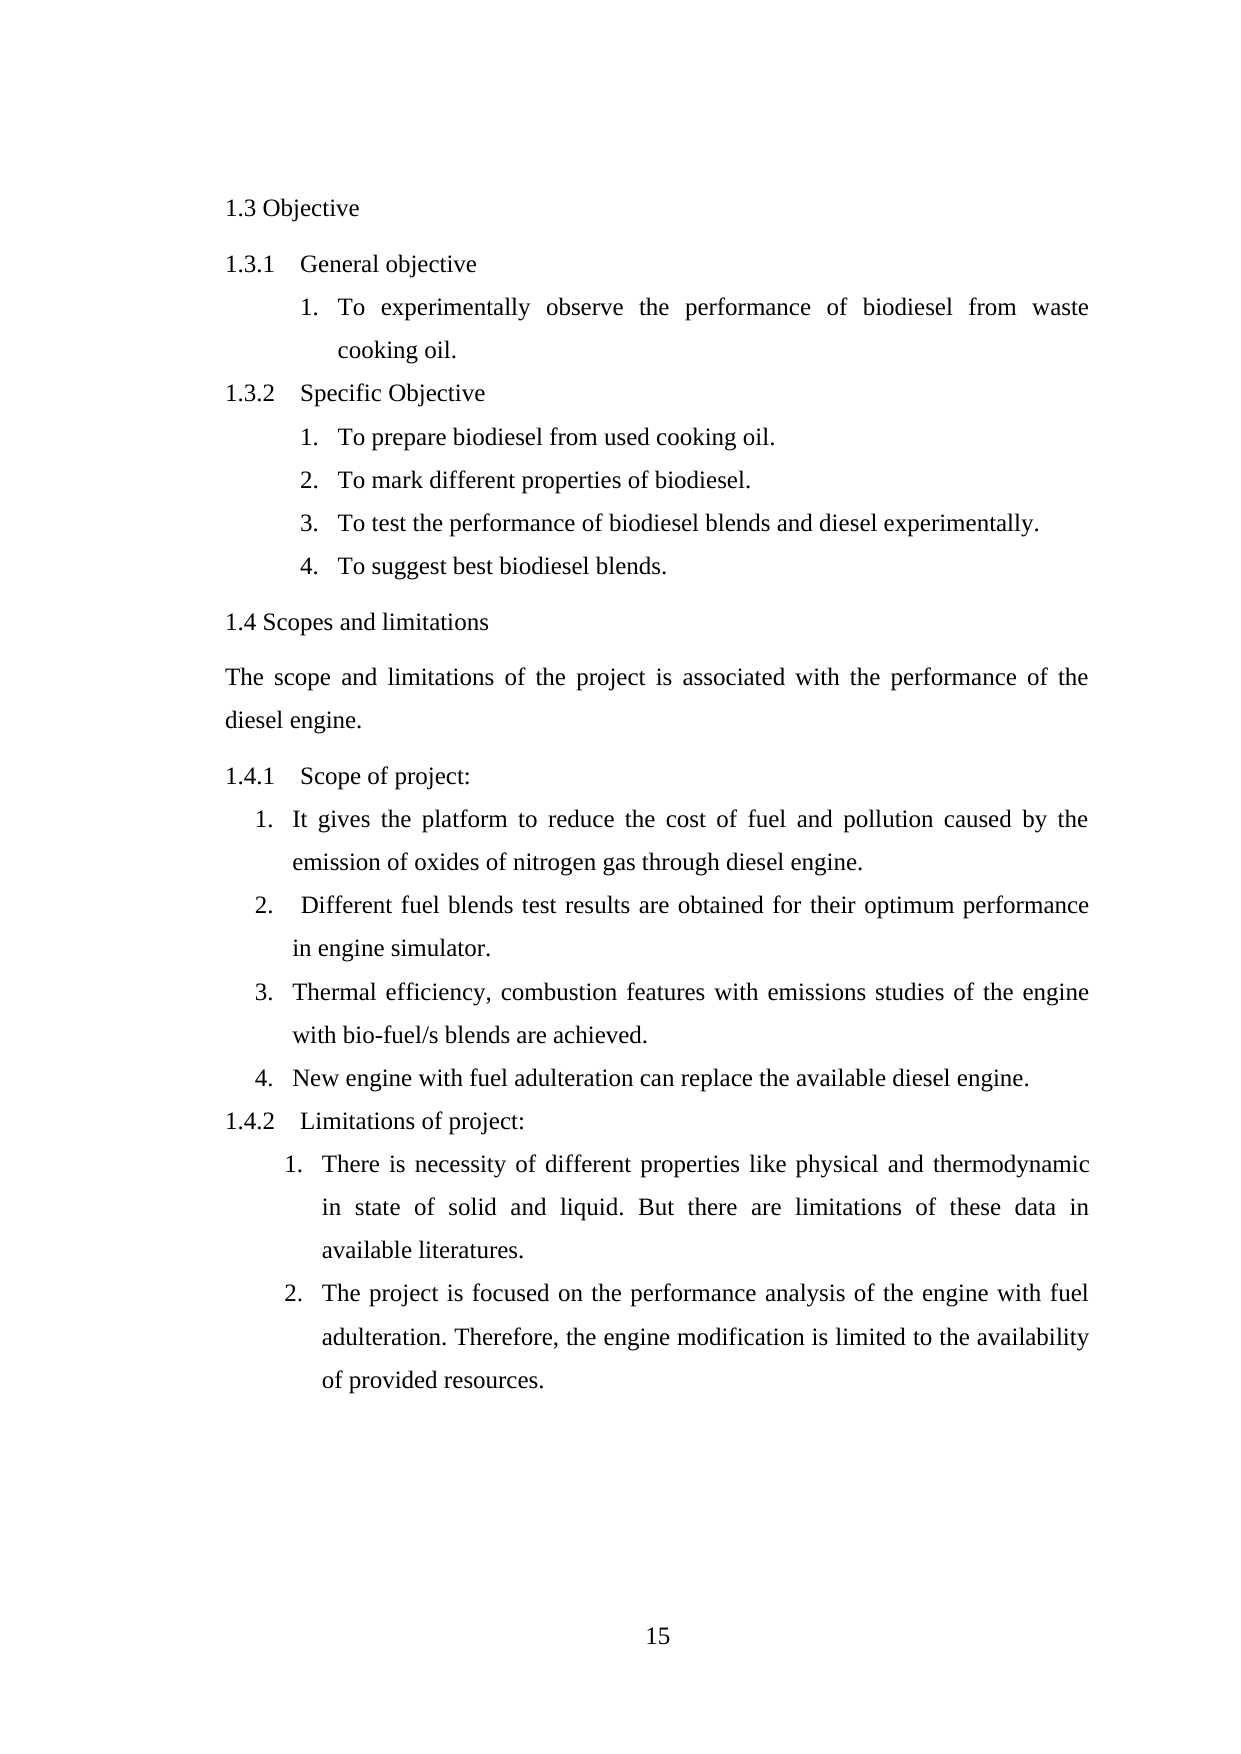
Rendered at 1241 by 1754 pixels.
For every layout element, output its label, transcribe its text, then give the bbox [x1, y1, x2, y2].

list To mark different properties of biodiesel. [300, 465, 1090, 493]
list Scope of project: [225, 761, 1090, 790]
list General objective [225, 249, 1090, 278]
list Limitations of project: [225, 1106, 1090, 1135]
text The scope and limitations of the project is associated with the performance of the diesel engine. [225, 662, 1090, 734]
subtitle Objective [225, 193, 1090, 222]
list Thermal efficiency, combustion features with emissions studies of the engine with bio-fuel/s blends are achieved. [254, 977, 1090, 1048]
list Different fuel blends test results are obtained for their optimum performance in engine simulator. [254, 890, 1090, 962]
list Specific Objective [225, 378, 1090, 407]
list New engine with fuel adulteration can replace the available diesel engine. [254, 1063, 1090, 1092]
list The project is focused on the performance analysis of the engine with fuel adulteration. Therefore, the engine modification is limited to the availability of provided resources. [284, 1278, 1090, 1393]
list To experimentally observe the performance of biodiesel from waste cooking oil. [300, 292, 1090, 364]
list To test the performance of biodiesel blends and diesel experimentally. [300, 508, 1090, 537]
list There is necessity of different properties like physical and thermodynamic in state of solid and liquid. But there are limitations of these data in available literatures. [284, 1149, 1090, 1264]
list It gives the platform to reduce the cost of fuel and pollution caused by the emission of oxides of nitrogen gas through diesel engine. [254, 804, 1090, 876]
list To prepare biodiesel from used cooking oil. [300, 422, 1090, 450]
subtitle Scopes and limitations [225, 607, 1090, 635]
list To suggest best biodiesel blends. [300, 551, 1090, 580]
